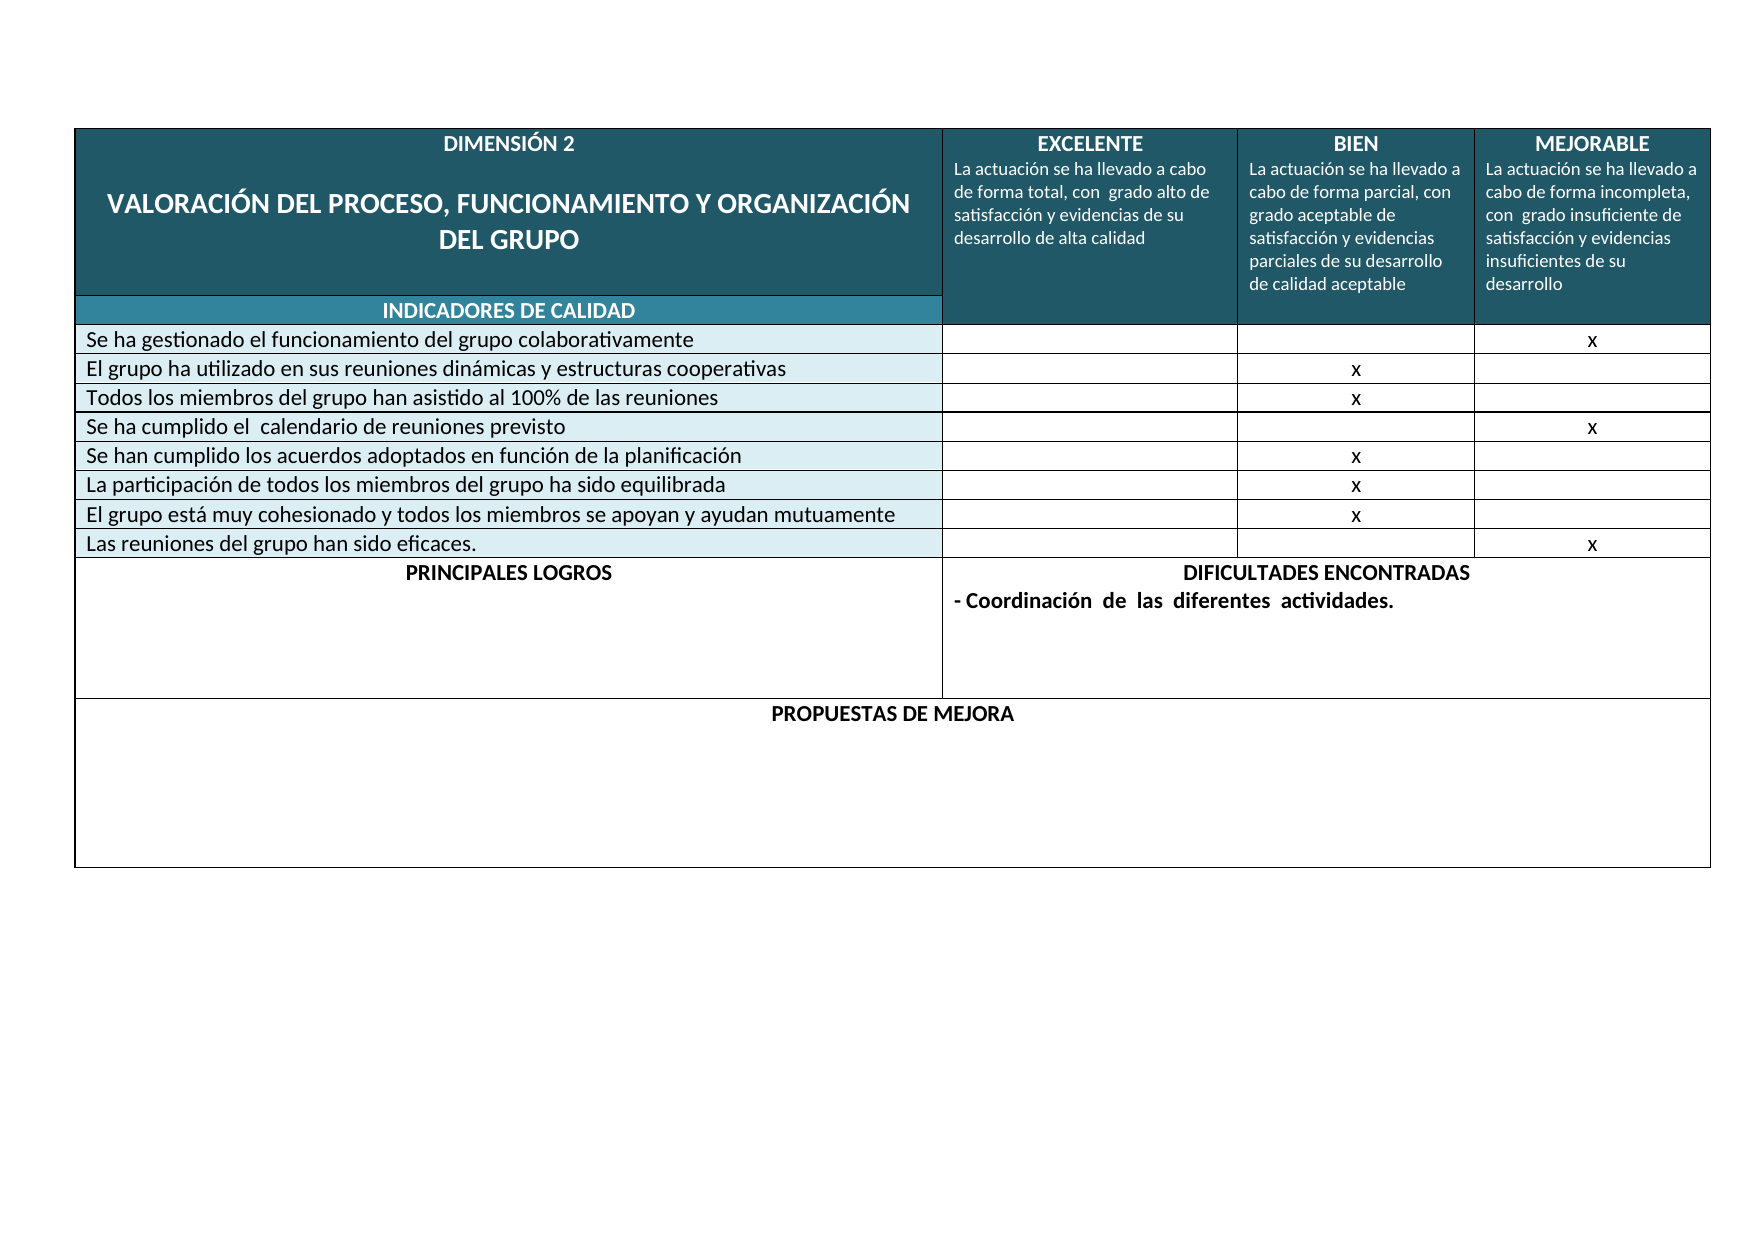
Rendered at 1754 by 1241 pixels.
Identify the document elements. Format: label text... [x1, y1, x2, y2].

table_cell [1238, 529, 1474, 557]
table_cell [1475, 471, 1710, 499]
table_cell [1475, 500, 1710, 528]
table_cell La participación de todos los miembros del grupo ha sido equilibrada [76, 471, 942, 499]
table_cell DIFICULTADES ENCONTRADAS - Coordinación de las diferentes actividades. [943, 558, 1710, 698]
table_cell [943, 442, 1237, 469]
table_cell x [1475, 413, 1710, 441]
table_cell Se han cumplido los acuerdos adoptados en función de la planificación [76, 442, 942, 469]
table_header BIEN La actuación se ha llevado a cabo de forma parcial, con grado aceptable de satisfacción y evidencias parciales de su desarrollo de calidad aceptable [1238, 129, 1474, 324]
table_cell x [1238, 384, 1474, 411]
table_header DIMENSIÓN 2 VALORACIÓN DEL PROCESO, FUNCIONAMIENTO Y ORGANIZACIÓN DEL GRUPO [76, 129, 942, 295]
table_cell [1238, 413, 1474, 441]
table_cell [943, 325, 1237, 353]
table_cell PROPUESTAS DE MEJORA [76, 699, 1710, 867]
table_cell x [1238, 500, 1474, 528]
table_cell [1475, 442, 1710, 469]
table_header MEJORABLE La actuación se ha llevado a cabo de forma incompleta, con grado insuficiente de satisfacción y evidencias insuficientes de su desarrollo [1475, 129, 1710, 324]
table_cell [943, 471, 1237, 499]
table_cell El grupo está muy cohesionado y todos los miembros se apoyan y ayudan mutuamente [76, 500, 942, 528]
table_cell [943, 529, 1237, 557]
table_cell Se ha cumplido el calendario de reuniones previsto [76, 413, 942, 441]
table_cell El grupo ha utilizado en sus reuniones dinámicas y estructuras cooperativas [76, 354, 942, 382]
table_cell x [1238, 442, 1474, 469]
table_cell PRINCIPALES LOGROS [76, 558, 942, 698]
table_cell x [1238, 471, 1474, 499]
table_cell [943, 500, 1237, 528]
table_cell x [1475, 529, 1710, 557]
table_cell Las reuniones del grupo han sido eficaces. [76, 529, 942, 557]
table_header EXCELENTE La actuación se ha llevado a cabo de forma total, con grado alto de satisfacción y evidencias de su desarrollo de alta calidad [943, 129, 1237, 324]
table_cell [943, 413, 1237, 441]
table_cell [943, 354, 1237, 382]
table_cell [1475, 354, 1710, 382]
table_cell INDICADORES DE CALIDAD [76, 296, 942, 324]
table_cell x [1238, 354, 1474, 382]
table_cell [1475, 384, 1710, 411]
table_cell Se ha gestionado el funcionamiento del grupo colaborativamente [76, 325, 942, 353]
table_cell [1238, 325, 1474, 353]
table_cell Todos los miembros del grupo han asistido al 100% de las reuniones [76, 384, 942, 411]
table_cell x [1475, 325, 1710, 353]
table_cell [943, 384, 1237, 411]
